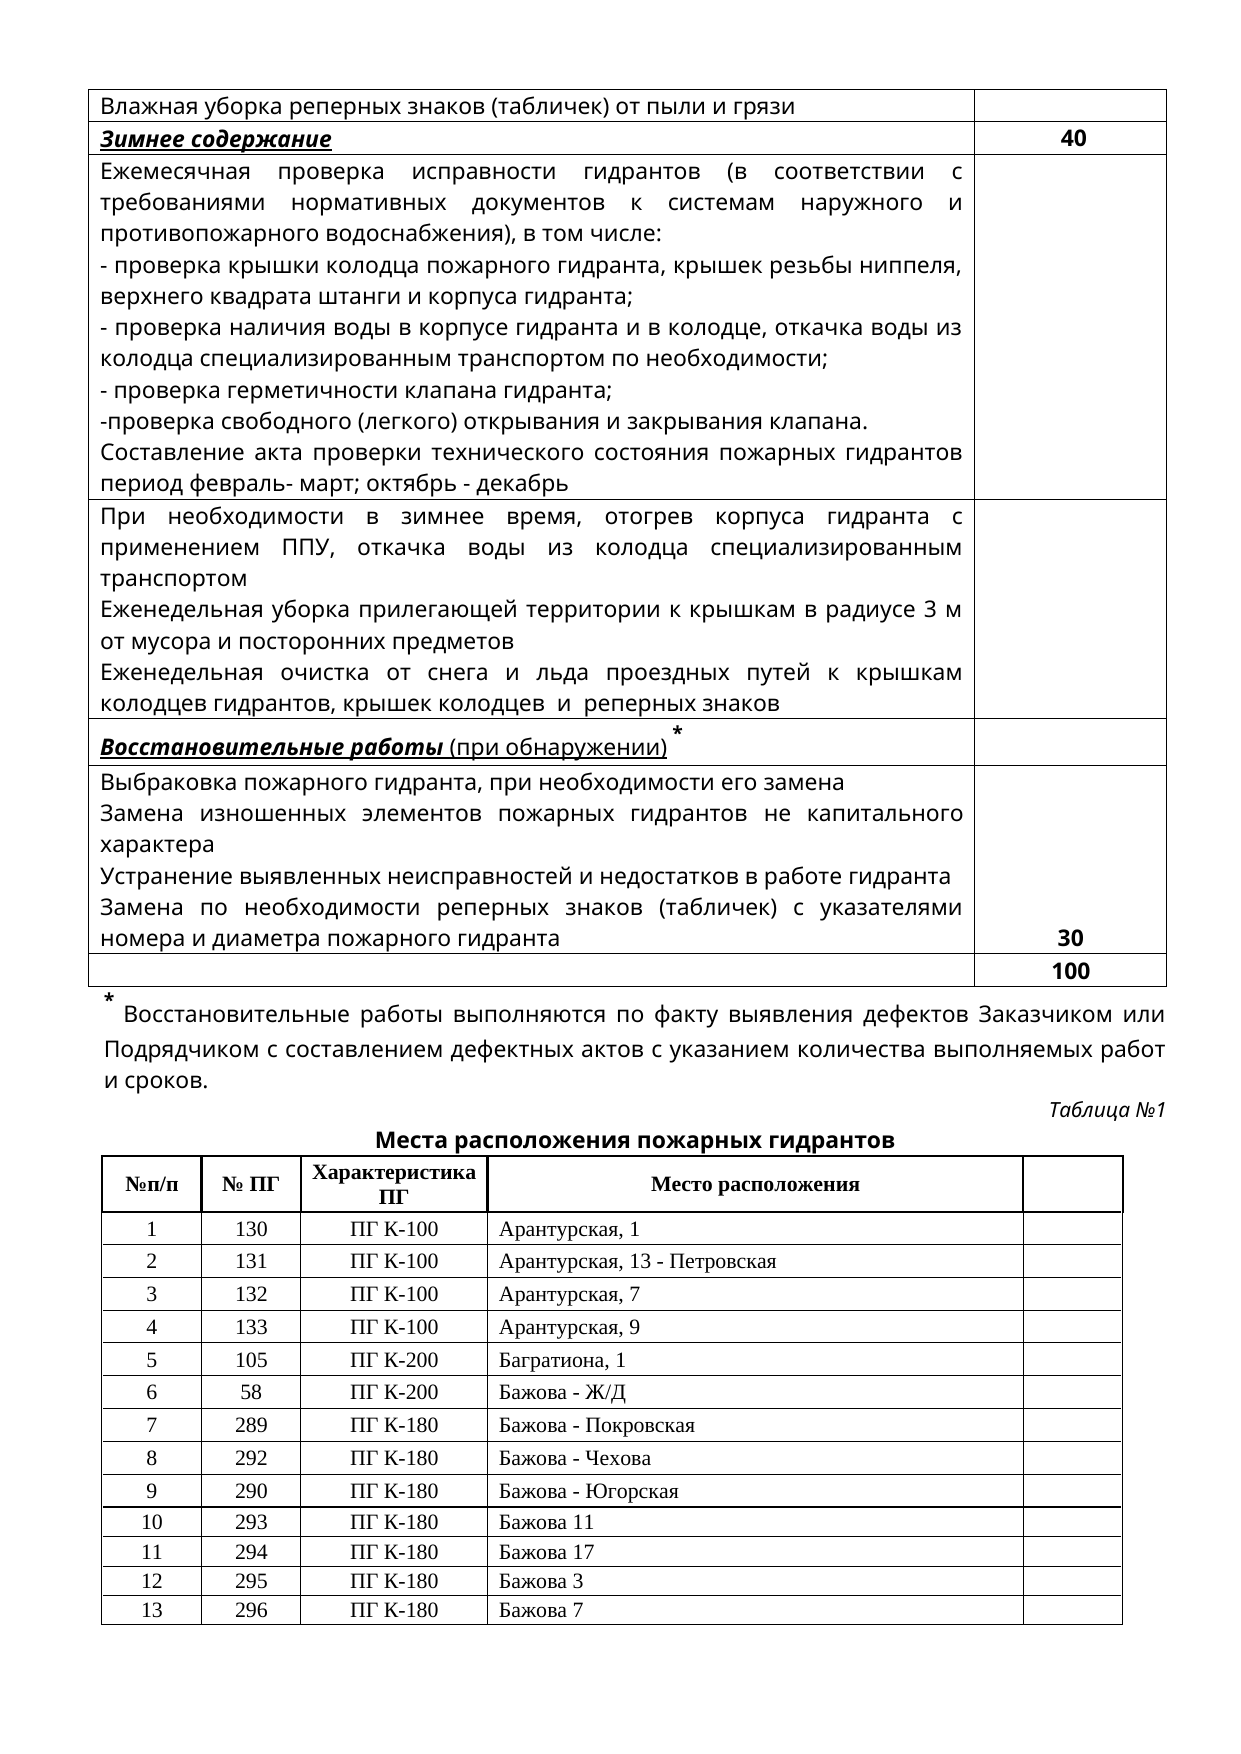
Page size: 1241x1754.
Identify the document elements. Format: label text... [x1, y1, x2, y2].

table_cell Арантурская, 7 [488, 1278, 1023, 1309]
table_cell [1024, 1408, 1122, 1441]
table_cell [1024, 1441, 1122, 1473]
table_header [1024, 1157, 1122, 1211]
table_cell 58 [202, 1376, 300, 1408]
table_cell При необходимости в зимнее время, отогрев корпуса гидранта с применением ППУ, откачка воды из колодца специализированным транспортом Еженедельная уборка прилегающей территории к крышкам в радиусе 3 м от мусора и посторонних предметов Еженедельная очистка от снега и льда проездных путей к крышкам колодцев гидрантов, крышек колодцев и реперных знаков [89, 500, 974, 718]
table_cell ПГ К-180 [301, 1409, 487, 1441]
table_cell 131 [202, 1245, 300, 1277]
table_cell Бажова 11 [488, 1508, 1023, 1536]
table_cell ПГ К-100 [301, 1311, 487, 1342]
table_cell [1024, 1244, 1122, 1277]
table_cell 40 [975, 122, 1166, 154]
table_cell Бажова 7 [488, 1596, 1023, 1624]
table_cell Бажова - Югорская [488, 1475, 1023, 1506]
text Места расположения пожарных гидрантов [103, 1123, 1167, 1155]
table_cell 1 [102, 1213, 201, 1244]
table_cell Бажова 17 [488, 1537, 1023, 1566]
table_cell ПГ К-100 [301, 1278, 487, 1309]
table_cell [975, 90, 1166, 121]
table_cell Выбраковка пожарного гидранта, при необходимости его замена Замена изношенных элементов пожарных гидрантов не капитального характера Устранение выявленных неисправностей и недостатков в работе гидранта Замена по необходимости реперных знаков (табличек) с указателями номера и диаметра пожарного гидранта [89, 766, 974, 953]
table_cell Арантурская, 9 [488, 1311, 1023, 1342]
table_cell 12 [102, 1566, 201, 1595]
table_cell [1024, 1566, 1122, 1595]
table_cell 290 [202, 1475, 300, 1506]
table_cell [1024, 1536, 1122, 1566]
table_cell Арантурская, 1 [488, 1213, 1023, 1244]
table_cell 3 [102, 1277, 201, 1309]
table_header Характеристика ПГ [302, 1157, 486, 1211]
table_cell [975, 500, 1166, 718]
table_cell 6 [102, 1375, 201, 1408]
table_cell [1024, 1506, 1122, 1536]
table_cell [1024, 1310, 1122, 1342]
table_cell Бажова 3 [488, 1567, 1023, 1595]
table_cell Бажова - Покровская [488, 1409, 1023, 1441]
text Таблица №1 [103, 1095, 1167, 1123]
text * Восстановительные работы выполняются по факту выявления дефектов Заказчиком или Подрядчиком с составлением дефектных актов с указанием количества выполняемых работ и сроков. [103, 987, 1167, 1095]
table_cell 11 [102, 1536, 201, 1566]
table_cell [1024, 1375, 1122, 1408]
table_cell [1024, 1342, 1122, 1375]
table_cell Зимнее содержание [89, 122, 974, 154]
table_cell 130 [202, 1213, 300, 1244]
table_cell ПГ К-180 [301, 1442, 487, 1473]
table_cell [1024, 1595, 1122, 1624]
table_cell ПГ К-180 [301, 1537, 487, 1566]
table_cell [89, 954, 974, 986]
table_cell [1024, 1211, 1122, 1244]
table_cell 7 [102, 1408, 201, 1441]
table_header №п/п [103, 1157, 200, 1211]
table_cell ПГ К-100 [301, 1245, 487, 1277]
table_cell 4 [102, 1310, 201, 1342]
table_cell ПГ К-200 [301, 1376, 487, 1408]
table_cell 2 [102, 1244, 201, 1277]
table_cell ПГ К-100 [301, 1213, 487, 1244]
table_cell Бажова - Ж/Д [488, 1376, 1023, 1408]
table_cell 293 [202, 1508, 300, 1536]
table_cell 133 [202, 1311, 300, 1342]
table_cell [89, 90, 974, 121]
table_cell 13 [102, 1595, 201, 1624]
table_cell 5 [102, 1342, 201, 1375]
table_cell ПГ К-180 [301, 1567, 487, 1595]
table_cell 294 [202, 1537, 300, 1566]
table_cell 30 [975, 766, 1166, 953]
table_cell 296 [202, 1596, 300, 1624]
table_cell Ежемесячная проверка исправности гидрантов (в соответствии с требованиями нормативных документов к системам наружного и противопожарного водоснабжения), в том числе: - проверка крышки колодца пожарного гидранта, крышек резьбы ниппеля, верхнего квадрата штанги и корпуса гидранта; - проверка наличия воды в корпусе гидранта и в колодце, откачка воды из колодца специализированным транспортом по необходимости; - проверка герметичности клапана гидранта; -проверка свободного (легкого) открывания и закрывания клапана. Составление акта проверки технического состояния пожарных гидрантов период февраль- март; октябрь - декабрь [89, 155, 974, 498]
table_cell [1024, 1474, 1122, 1506]
table_cell 100 [975, 954, 1166, 986]
table_cell Багратиона, 1 [488, 1343, 1023, 1375]
table_cell [975, 155, 1166, 498]
table_cell Арантурская, 13 - Петровская [488, 1245, 1023, 1277]
table_cell 292 [202, 1442, 300, 1473]
table_cell Восстановительные работы (при обнаружении) * [89, 719, 974, 765]
table_cell 8 [102, 1441, 201, 1473]
table_cell [1024, 1277, 1122, 1309]
table_cell ПГ К-180 [301, 1596, 487, 1624]
table_cell 289 [202, 1409, 300, 1441]
table_header № ПГ [203, 1157, 300, 1211]
table_cell 132 [202, 1278, 300, 1309]
table_header Место расположения [489, 1157, 1022, 1211]
table_cell 105 [202, 1343, 300, 1375]
table_cell [975, 719, 1166, 765]
table_cell Бажова - Чехова [488, 1442, 1023, 1473]
table_cell 10 [102, 1506, 201, 1536]
table_cell ПГ К-180 [301, 1475, 487, 1506]
table_cell 295 [202, 1567, 300, 1595]
table_cell 9 [102, 1474, 201, 1506]
table_cell ПГ К-180 [301, 1508, 487, 1536]
table_cell ПГ К-200 [301, 1343, 487, 1375]
